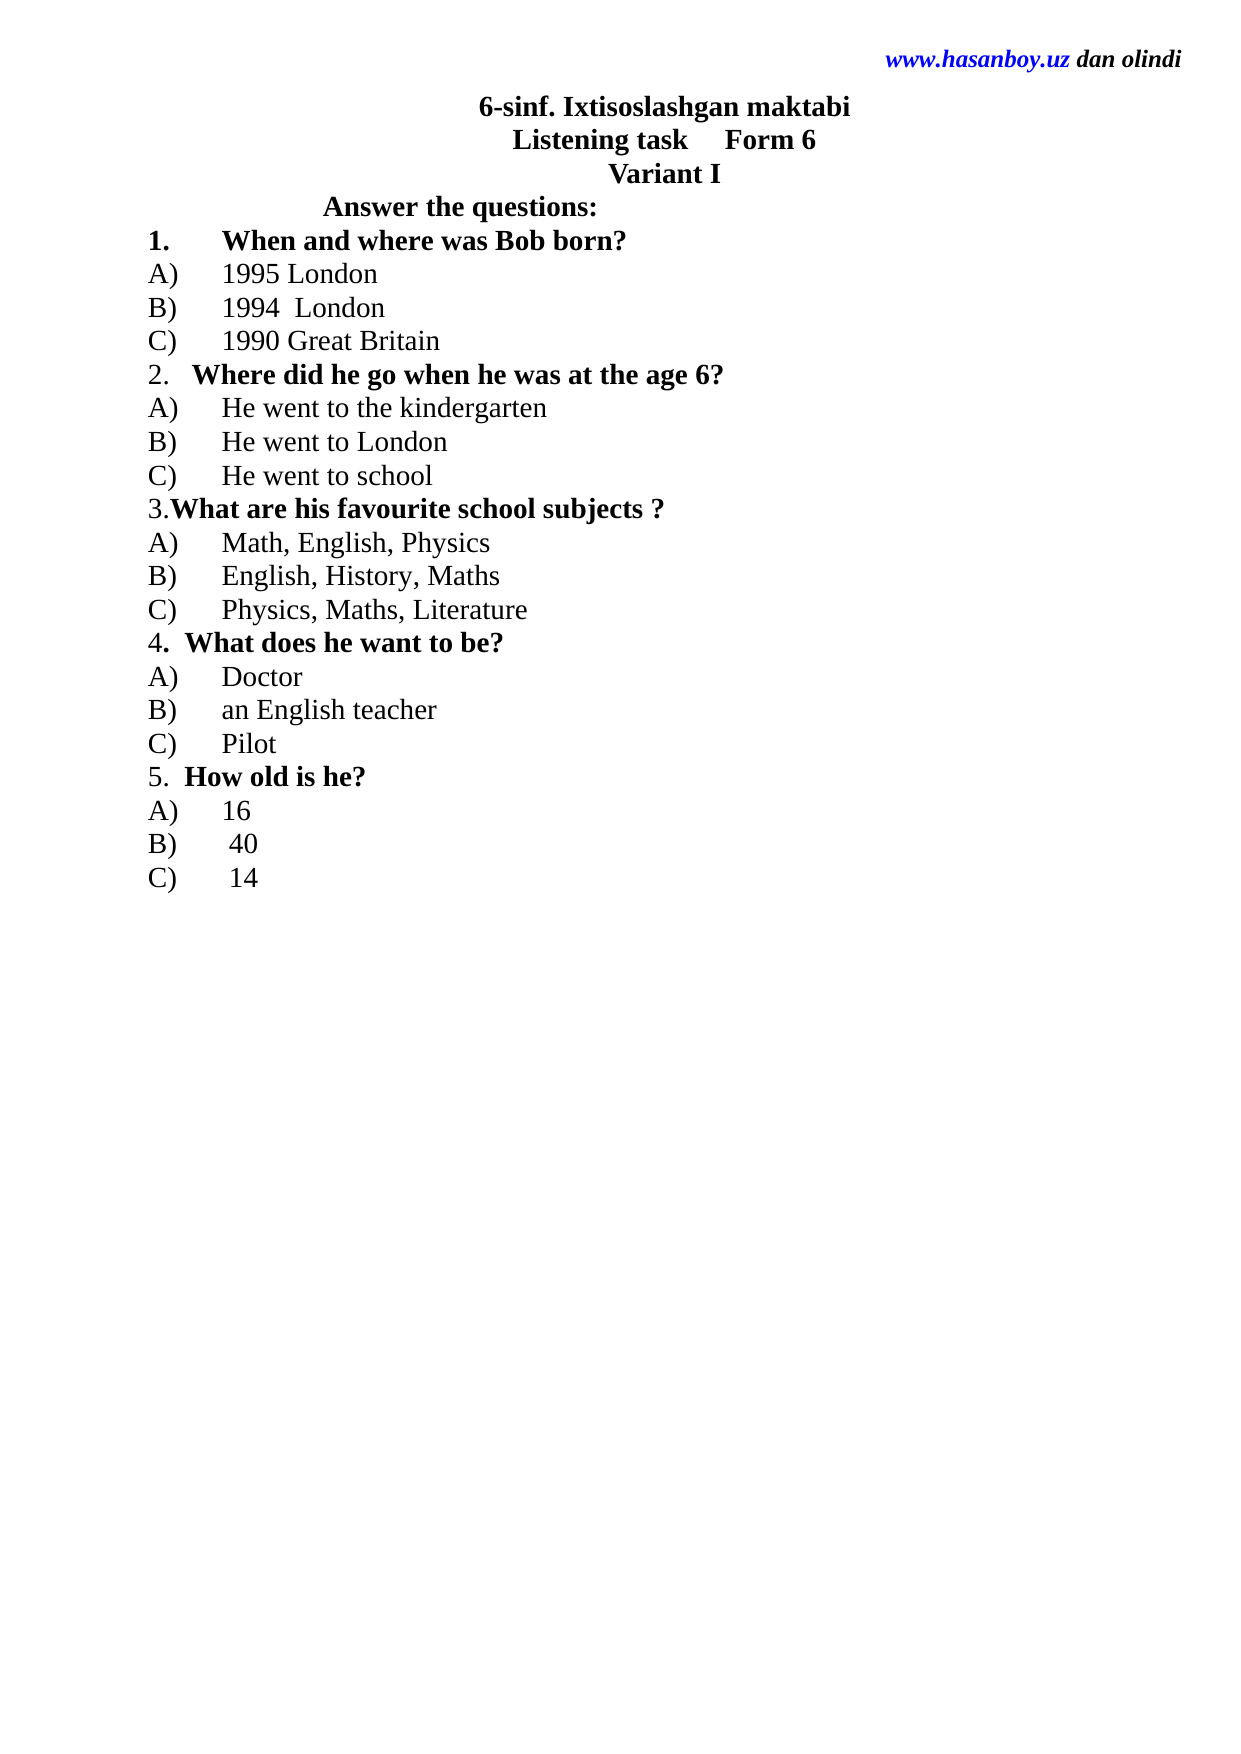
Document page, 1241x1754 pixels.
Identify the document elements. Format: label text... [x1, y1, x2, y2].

list Doctor [148, 659, 1181, 692]
list 1994 London [148, 290, 1181, 323]
list Physics, Maths, Literature [148, 592, 1181, 625]
list When and where was Bob born? [148, 223, 1181, 256]
list 16 [148, 793, 1181, 827]
text 4. What does he want to be? [148, 625, 1181, 659]
list He went to school [148, 458, 1181, 491]
list an English teacher [148, 692, 1181, 726]
list 14 [148, 860, 1181, 894]
list 40 [148, 827, 1181, 860]
text Variant I [148, 156, 1181, 189]
text Answer the questions: [148, 189, 1181, 223]
list English, History, Maths [148, 558, 1181, 592]
list He went to the kindergarten [148, 391, 1181, 424]
text 5. How old is he? [148, 759, 1181, 793]
list Pilot [148, 726, 1181, 759]
text 2. Where did he go when he was at the age 6? [148, 357, 1181, 391]
list 1995 London [148, 256, 1181, 290]
text Listening task Form 6 [148, 122, 1181, 156]
list Math, English, Physics [148, 525, 1181, 558]
text 6-sinf. Ixtisoslashgan maktabi [148, 89, 1181, 122]
list 1990 Great Britain [148, 323, 1181, 357]
text 3.What are his favourite school subjects ? [148, 491, 1181, 525]
list He went to London [148, 424, 1181, 458]
